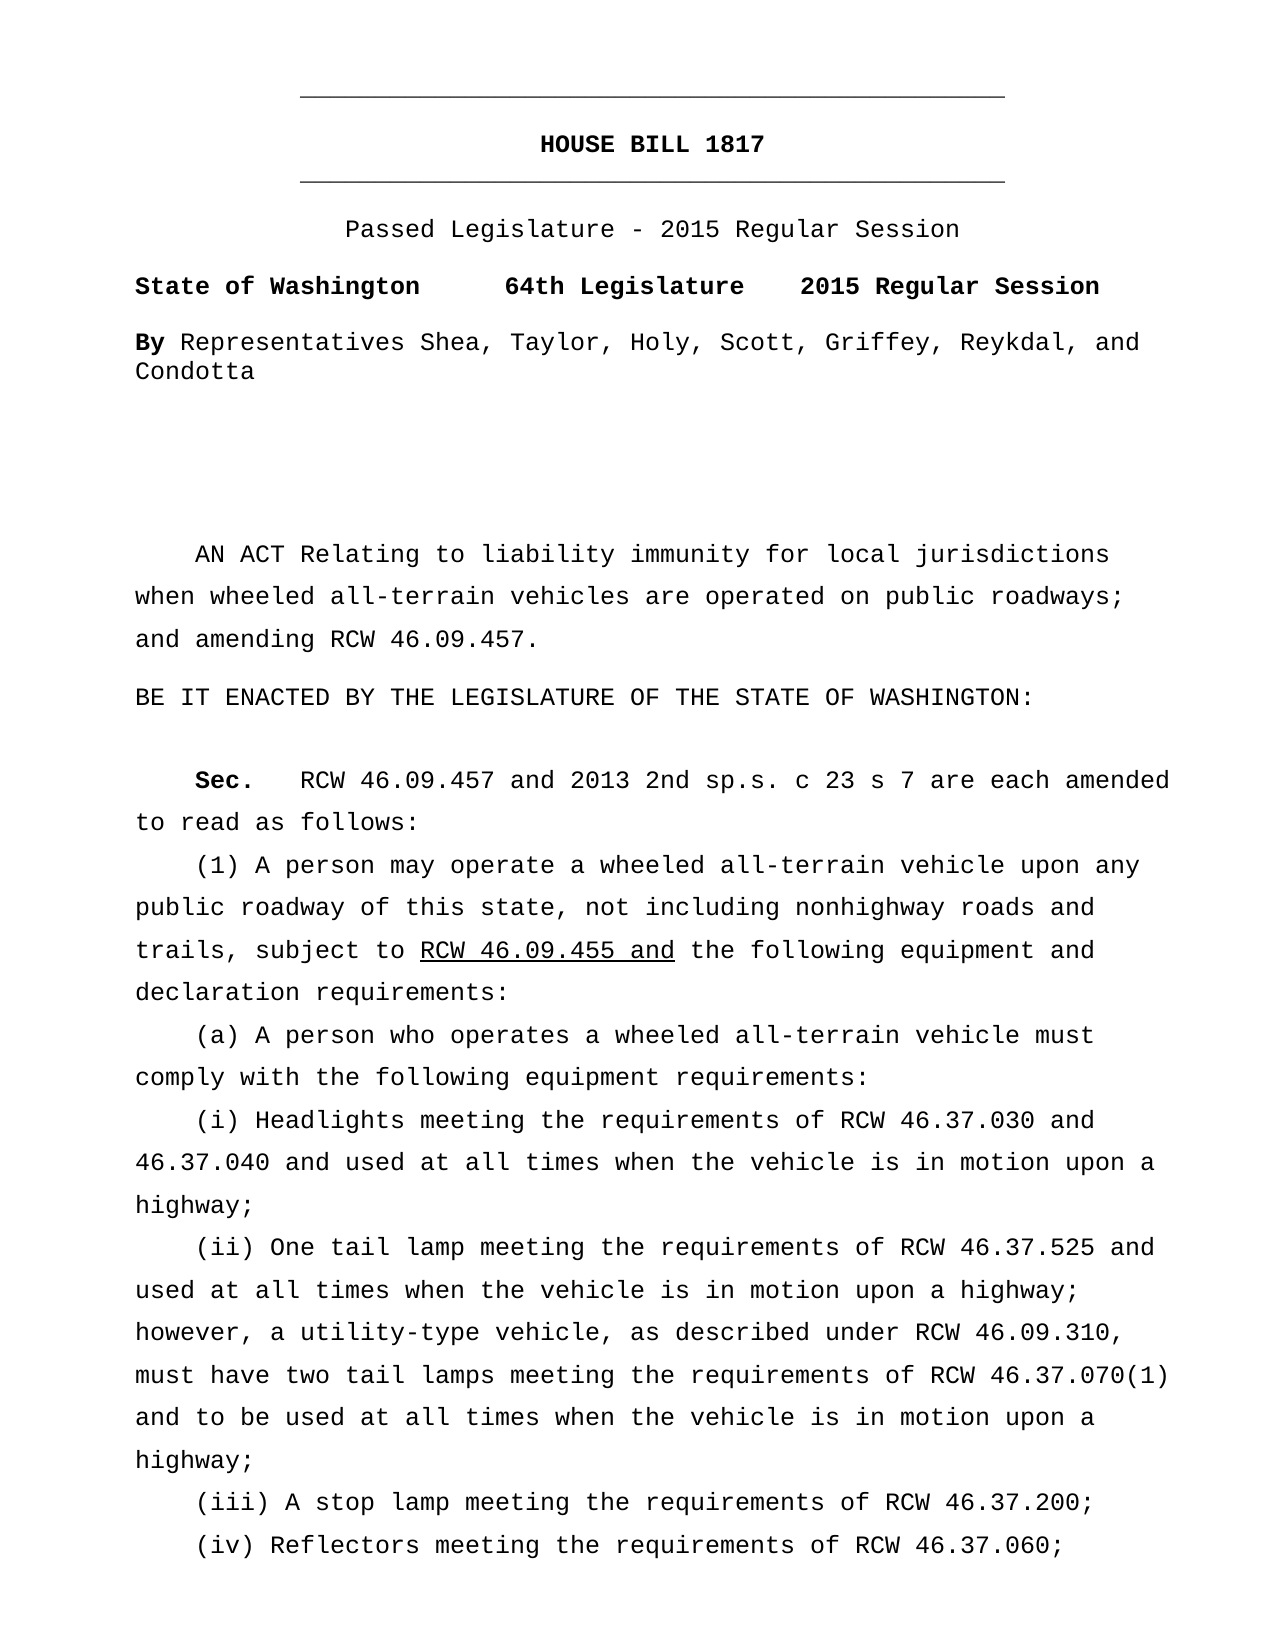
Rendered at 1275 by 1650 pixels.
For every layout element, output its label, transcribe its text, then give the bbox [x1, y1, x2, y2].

text _______________________________________________ [135, 75, 1170, 103]
text State of Washington 64th Legislature 2015 Regular Session [135, 273, 1170, 302]
text Passed Legislature - 2015 Regular Session [135, 217, 1170, 245]
text BE IT ENACTED BY THE LEGISLATURE OF THE STATE OF WASHINGTON: [135, 684, 1170, 712]
text By Representatives Shea, Taylor, Holy, Scott, Griffey, Reykdal, and Condotta [135, 330, 1170, 387]
text (iii) A stop lamp meeting the requirements of RCW 46.37.200; [135, 1477, 1170, 1519]
text AN ACT Relating to liability immunity for local jurisdictions when wheeled all-terrain vehicles are operated on public roadways; and amending RCW 46.09.457. [135, 528, 1170, 656]
text (iv) Reflectors meeting the requirements of RCW 46.37.060; [135, 1519, 1170, 1562]
text HOUSE BILL 1817 [135, 132, 1170, 160]
text (a) A person who operates a wheeled all-terrain vehicle must comply with the following equipment requirements: [135, 1009, 1170, 1094]
text Sec. RCW 46.09.457 and 2013 2nd sp.s. c 23 s 7 are each amended to read as follows: [135, 754, 1170, 839]
text _______________________________________________ [135, 160, 1170, 188]
text (i) Headlights meeting the requirements of RCW 46.37.030 and 46.37.040 and used at all times when the vehicle is in motion upon a highway; [135, 1094, 1170, 1222]
text (ii) One tail lamp meeting the requirements of RCW 46.37.525 and used at all times when the vehicle is in motion upon a highway; however, a utility-type vehicle, as described under RCW 46.09.310, must have two tail lamps meeting the requirements of RCW 46.37.070(1) and to be used at all times when the vehicle is in motion upon a highway; [135, 1222, 1170, 1477]
text (1) A person may operate a wheeled all-terrain vehicle upon any public roadway of this state, not including nonhighway roads and trails, subject to RCW 46.09.455 and the following equipment and declaration requirements: [135, 839, 1170, 1009]
